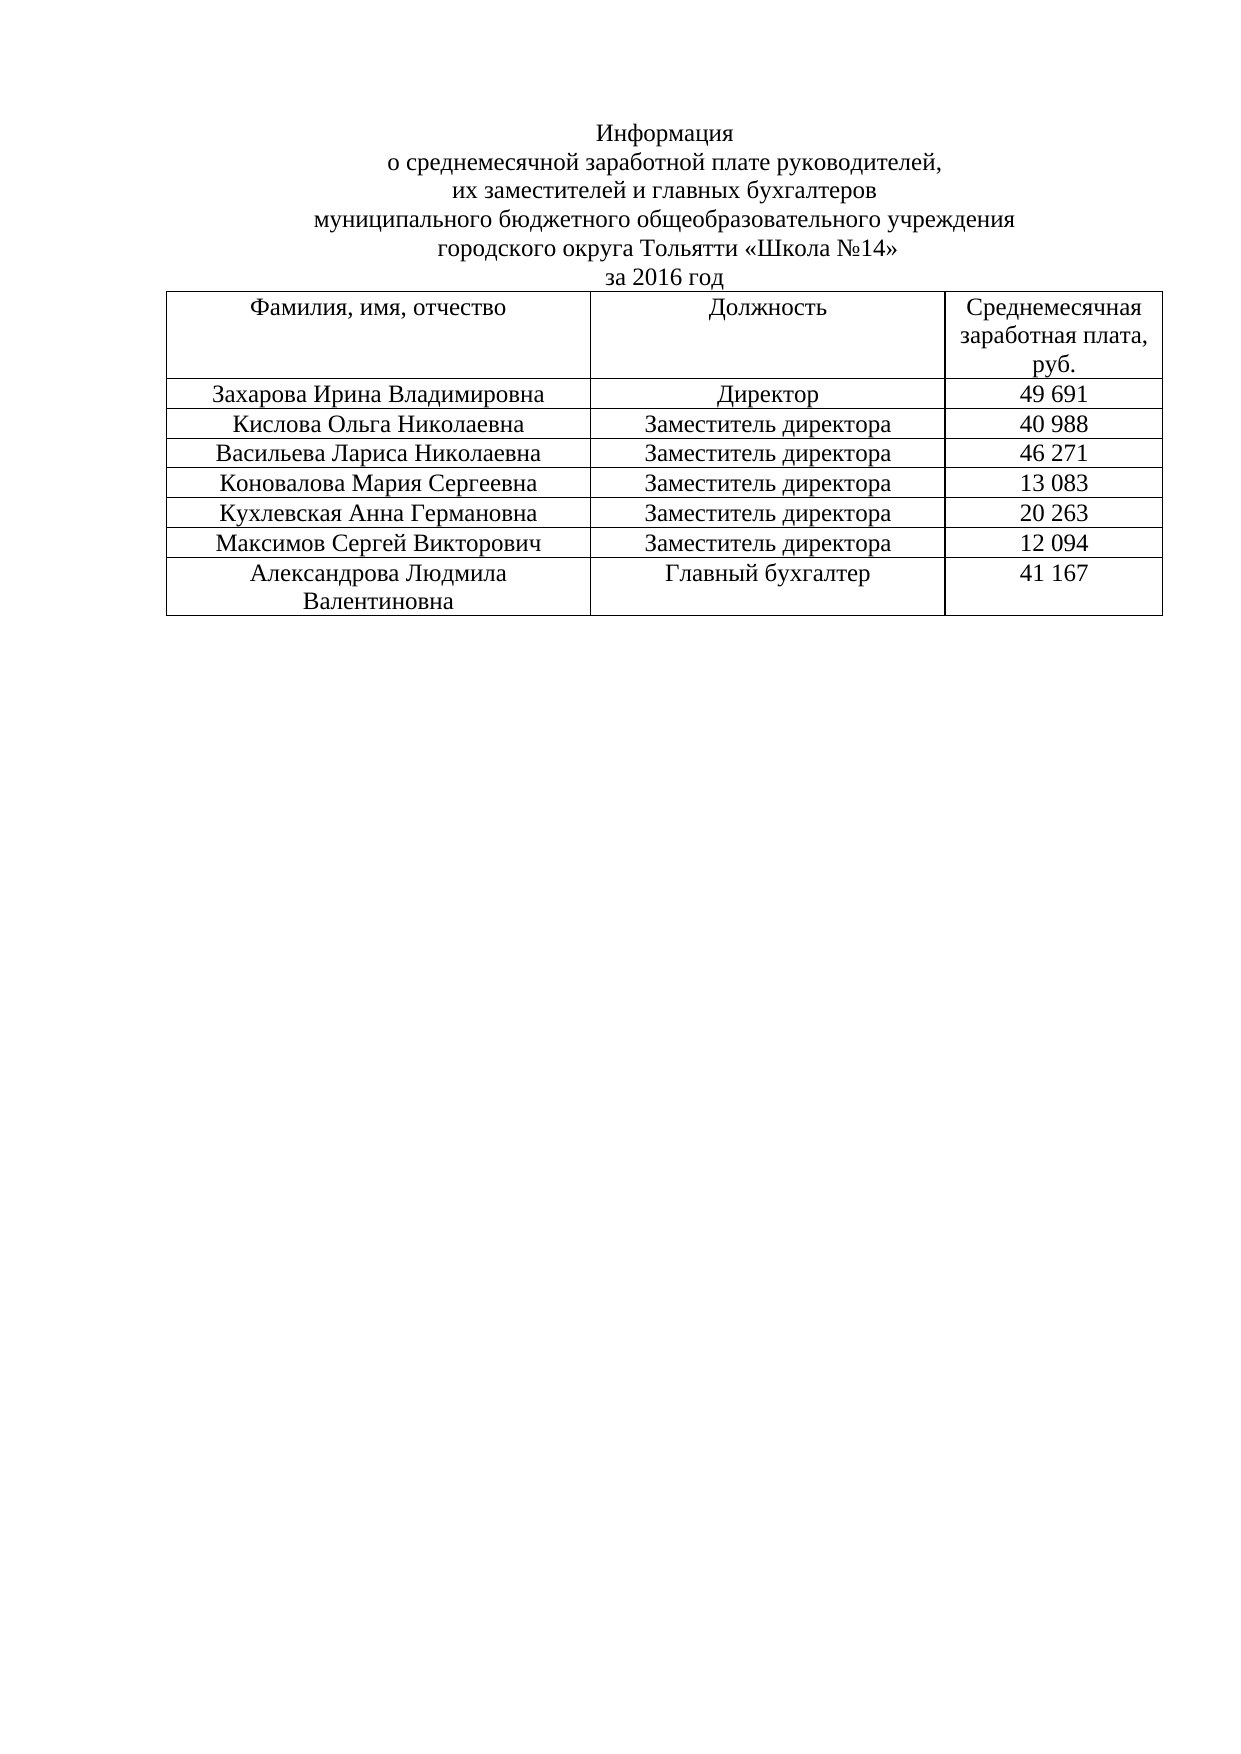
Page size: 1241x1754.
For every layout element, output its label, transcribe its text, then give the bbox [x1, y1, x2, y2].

table_cell 41 167 [946, 558, 1162, 615]
table_cell Заместитель директора [591, 528, 944, 557]
table_cell Захарова Ирина Владимировна [167, 379, 590, 408]
table_cell Кухлевская Анна Германовна [167, 498, 590, 527]
table_cell 49 691 [946, 379, 1162, 408]
table_cell 46 271 [946, 439, 1162, 467]
text городского округа Тольятти «Школа №14» [177, 233, 1152, 262]
table_header Среднемесячная заработная плата, руб. [946, 292, 1162, 378]
text муниципального бюджетного общеобразовательного учреждения [177, 204, 1152, 233]
table_cell Александрова Людмила Валентиновна [167, 558, 590, 615]
text за 2016 год [177, 262, 1152, 291]
table_cell Главный бухгалтер [591, 558, 944, 615]
text их заместителей и главных бухгалтеров [177, 176, 1152, 204]
table_cell Максимов Сергей Викторович [167, 528, 590, 557]
table_cell 40 988 [946, 409, 1162, 437]
table_cell Заместитель директора [591, 409, 944, 437]
table_cell Коновалова Мария Сергеевна [167, 468, 590, 497]
table_cell Кислова Ольга Николаевна [167, 409, 590, 437]
table_cell 20 263 [946, 498, 1162, 527]
table_header Должность [591, 292, 944, 378]
text о среднемесячной заработной плате руководителей, [177, 147, 1152, 176]
table_cell 12 094 [946, 528, 1162, 557]
table_cell Заместитель директора [591, 468, 944, 497]
table_cell Директор [591, 379, 944, 408]
table_header Фамилия, имя, отчество [167, 292, 590, 378]
table_cell Заместитель директора [591, 498, 944, 527]
table_cell 13 083 [946, 468, 1162, 497]
table_cell Васильева Лариса Николаевна [167, 439, 590, 467]
table_cell Заместитель директора [591, 439, 944, 467]
text Информация [177, 118, 1152, 147]
